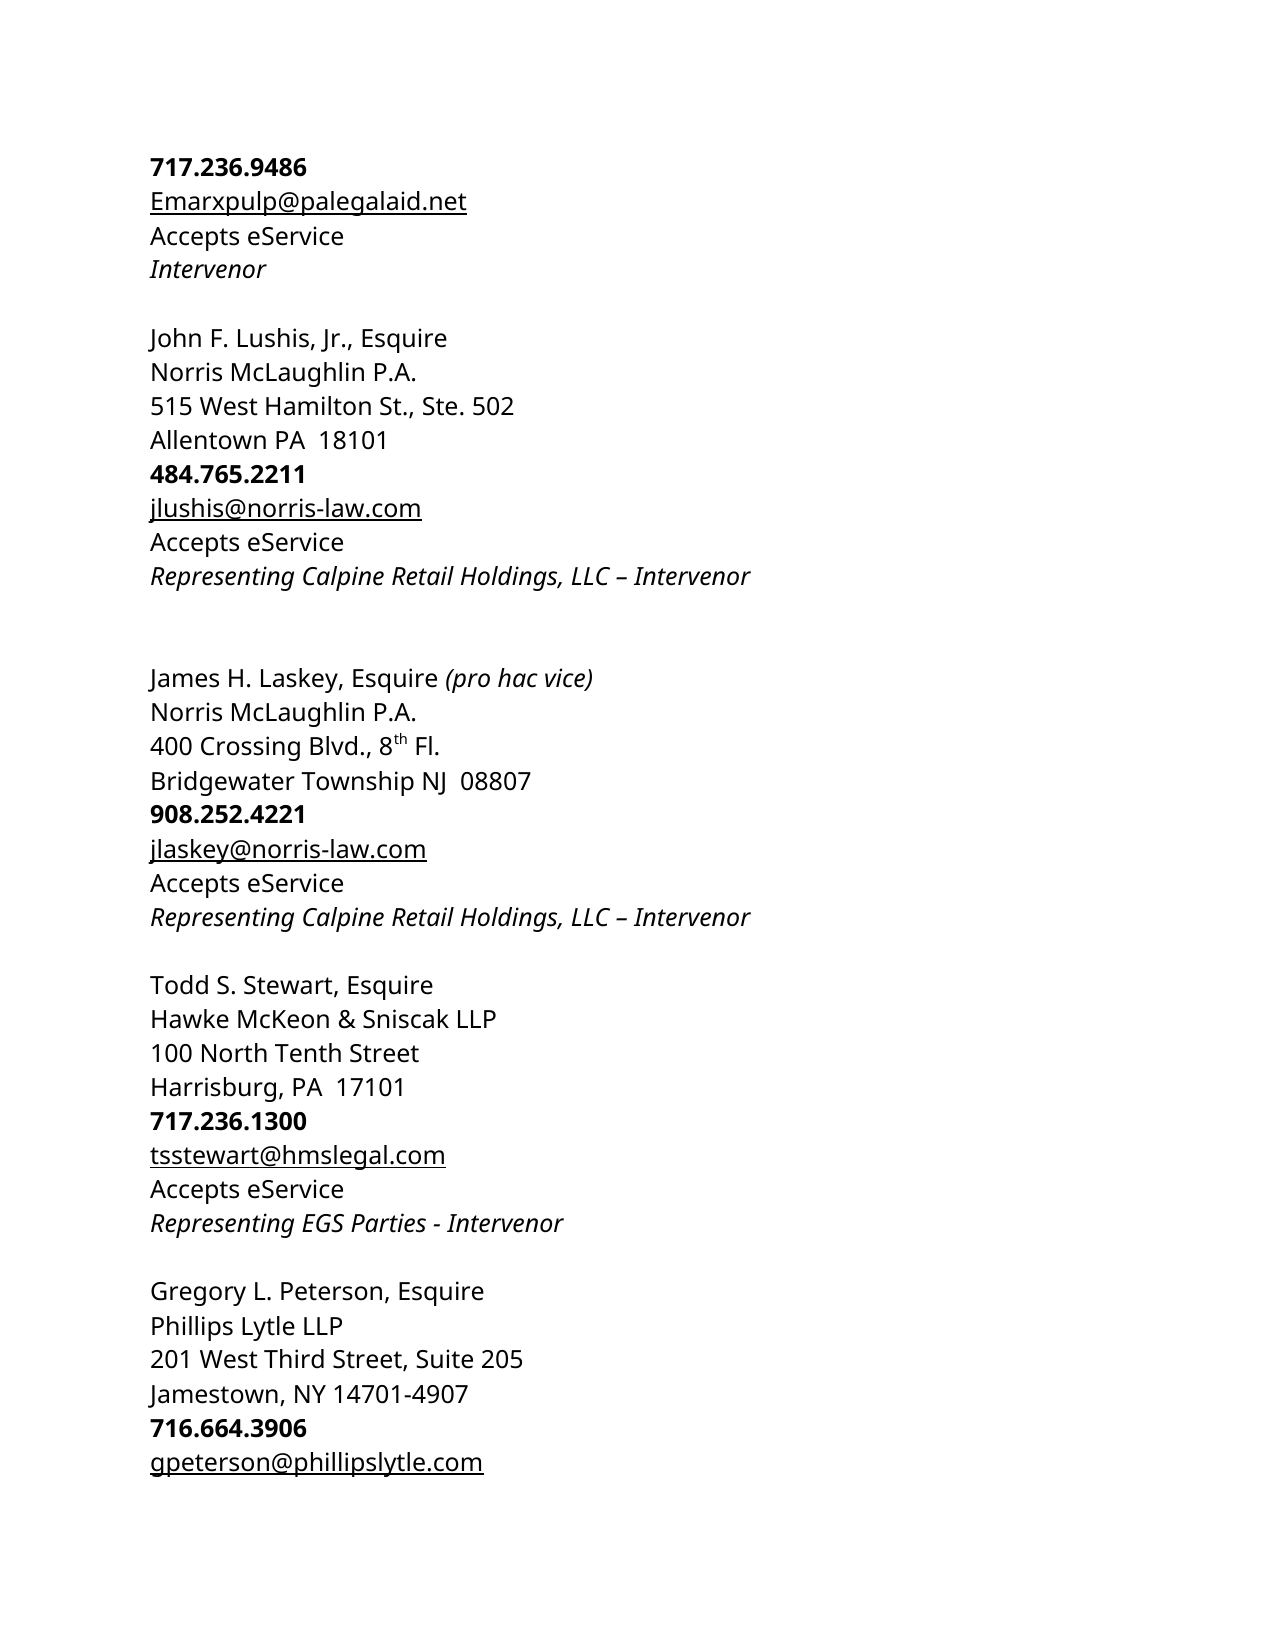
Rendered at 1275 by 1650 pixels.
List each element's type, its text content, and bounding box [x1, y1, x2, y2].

text 716.664.3906 [150, 1410, 1125, 1444]
text jlaskey@norris-law.com [150, 831, 1125, 865]
text Representing Calpine Retail Holdings, LLC – Intervenor [150, 899, 1125, 933]
text Representing EGS Parties - Intervenor [150, 1206, 1125, 1240]
text Bridgewater Township NJ 08807 [150, 763, 1125, 797]
text Jamestown, NY 14701-4907 [150, 1376, 1125, 1410]
text Harrisburg, PA 17101 [150, 1070, 1125, 1104]
text jlushis@norris-law.com [150, 491, 1125, 525]
text Accepts eService [150, 525, 1125, 559]
text Accepts eService [150, 865, 1125, 899]
text James H. Laskey, Esquire (pro hac vice) [150, 661, 1125, 695]
text 201 West Third Street, Suite 205 [150, 1342, 1125, 1376]
text Norris McLaughlin P.A. [150, 354, 1125, 388]
text 100 North Tenth Street [150, 1036, 1125, 1070]
text Accepts eService Intervenor [150, 218, 1125, 286]
text Accepts eService [150, 1172, 1125, 1206]
text Hawke McKeon & Sniscak LLP [150, 1002, 1125, 1036]
text Gregory L. Peterson, Esquire [150, 1274, 1125, 1308]
text Norris McLaughlin P.A. [150, 695, 1125, 729]
text tsstewart@hmslegal.com [150, 1138, 1125, 1172]
text John F. Lushis, Jr., Esquire [150, 320, 1125, 354]
text Todd S. Stewart, Esquire [150, 967, 1125, 1002]
text gpeterson@phillipslytle.com [150, 1444, 1125, 1478]
text Phillips Lytle LLP [150, 1308, 1125, 1342]
text Representing Calpine Retail Holdings, LLC – Intervenor [150, 559, 1125, 593]
text 717.236.1300 [150, 1104, 1125, 1138]
text 717.236.9486 [150, 150, 1125, 184]
text 908.252.4221 [150, 797, 1125, 831]
text 484.765.2211 [150, 457, 1125, 491]
text 400 Crossing Blvd., 8th Fl. [150, 729, 1125, 763]
text Emarxpulp@palegalaid.net [150, 184, 1125, 218]
text 515 West Hamilton St., Ste. 502 [150, 388, 1125, 422]
text Allentown PA 18101 [150, 422, 1125, 457]
